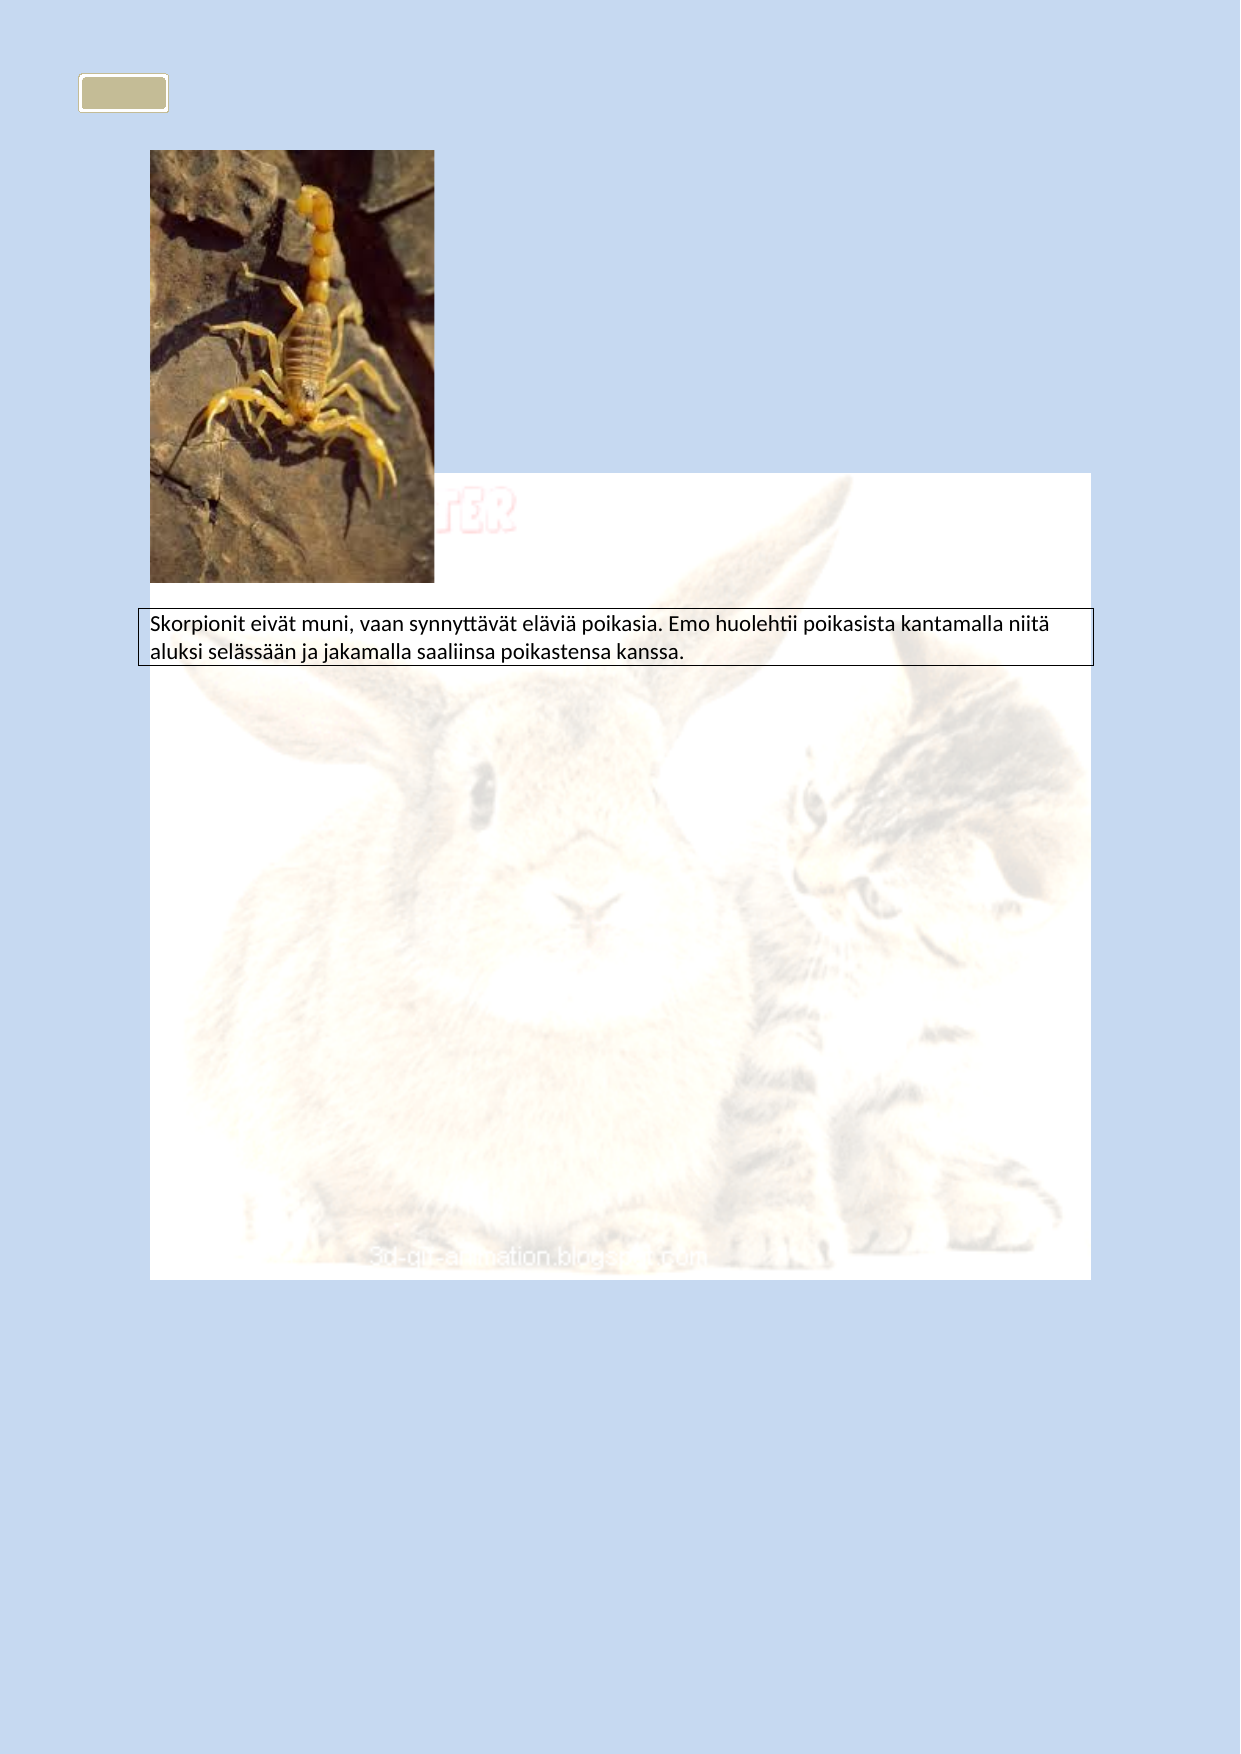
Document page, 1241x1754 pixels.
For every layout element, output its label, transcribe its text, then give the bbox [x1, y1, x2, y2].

table_header Skorpionit eivät muni, vaan synnyttävät eläviä poikasia. Emo huolehtii poikasista kantamalla niitä aluksi selässään ja jakamalla saaliinsa poikastensa kanssa. [139, 609, 1093, 665]
picture [150, 150, 435, 583]
